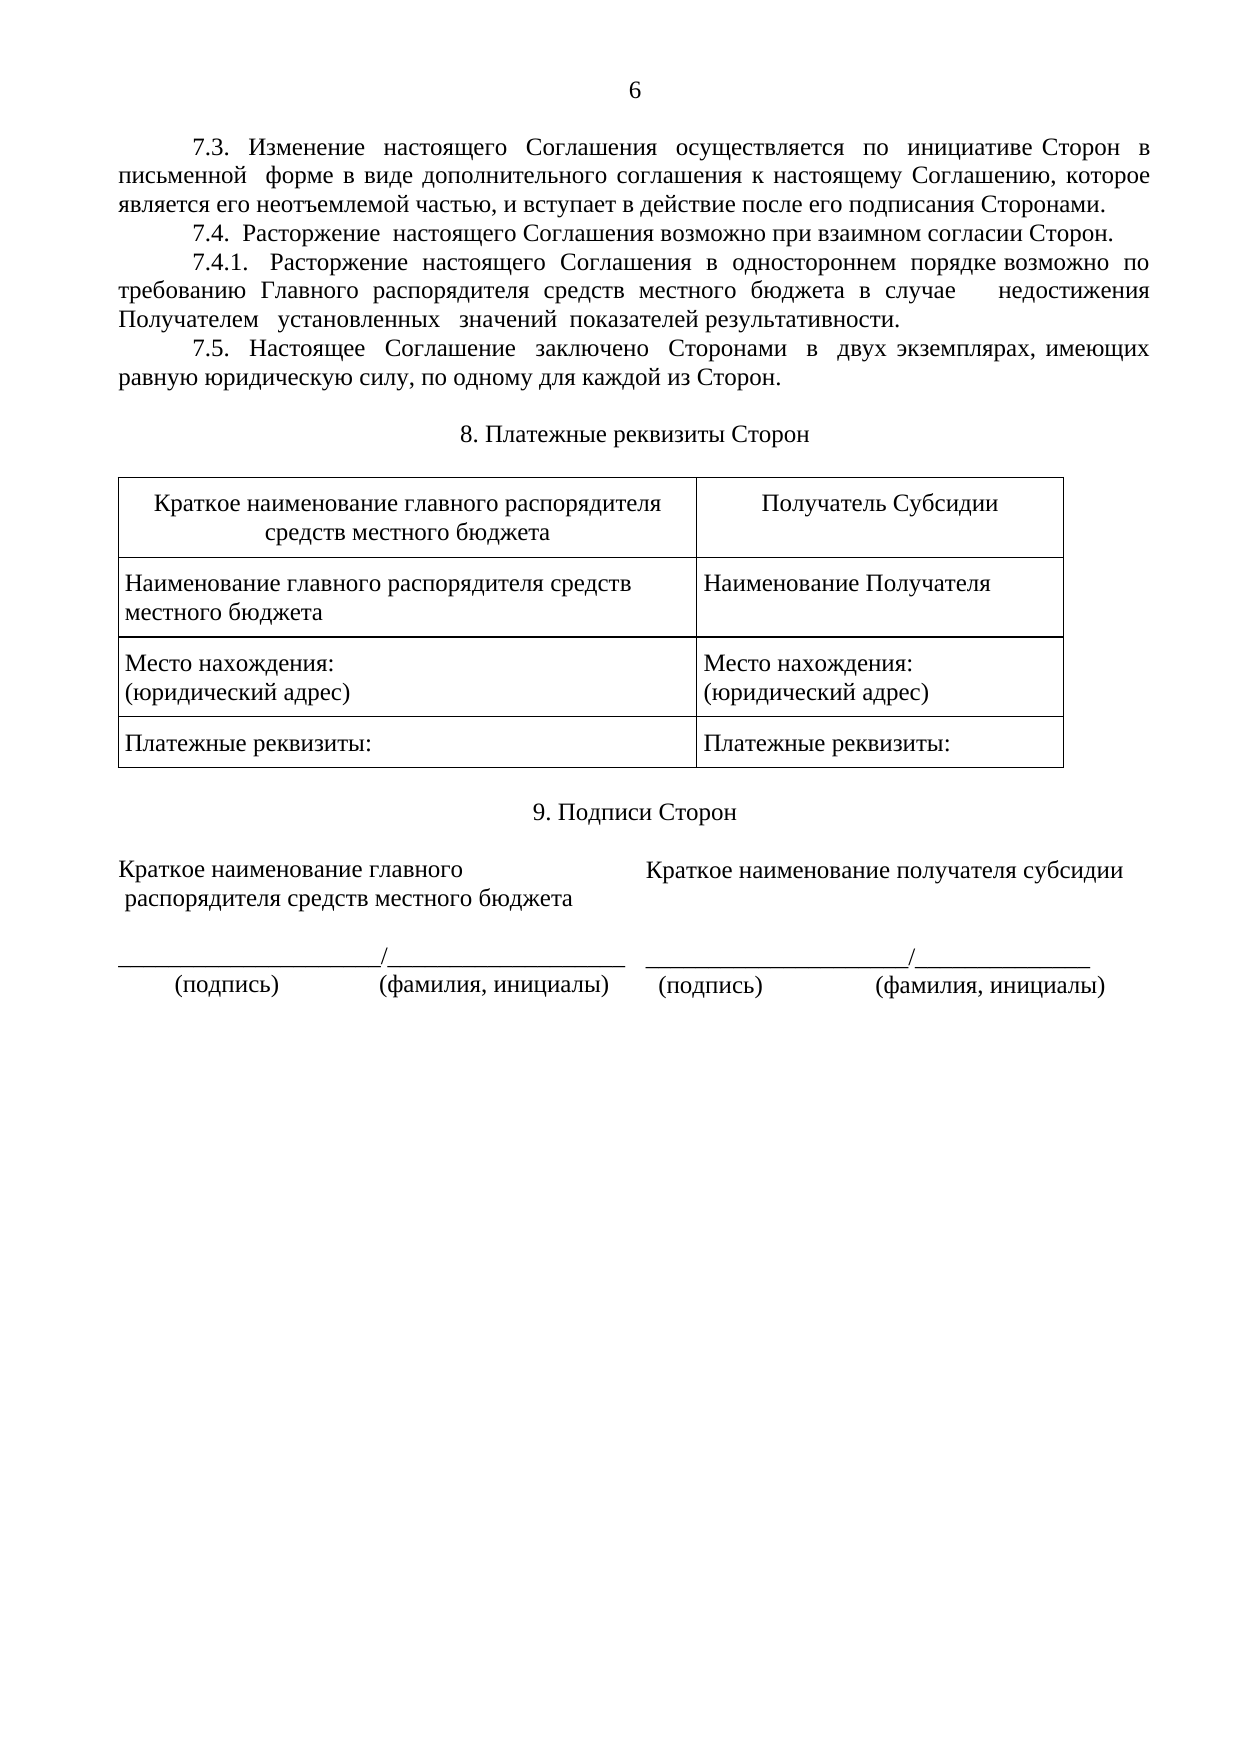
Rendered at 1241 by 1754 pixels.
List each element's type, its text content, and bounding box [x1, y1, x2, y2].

table_cell Наименование главного распорядителя средств местного бюджета [119, 558, 696, 636]
text 9. Подписи Сторон [118, 797, 1152, 826]
table_cell Место нахождения: (юридический адрес) [119, 638, 696, 716]
text 7.3. Изменение настоящего Соглашения осуществляется по инициативе Сторон в письменной форме в виде дополнительного соглашения к настоящему Соглашению, которое является его неотъемлемой частью, и вступает в действие после его подписания Сторонами. [118, 132, 1152, 218]
table_cell Платежные реквизиты: [697, 717, 1063, 767]
text 7.5. Настоящее Соглашение заключено Сторонами в двух экземплярах, имеющих равную юридическую силу, по одному для каждой из Сторон. [118, 333, 1152, 391]
table_header Краткое наименование главного распорядителя средств местного бюджета [119, 478, 696, 557]
text 8. Платежные реквизиты Сторон [118, 419, 1152, 448]
text распорядителя средств местного бюджета [118, 883, 631, 912]
text _____________________/___________________ [118, 941, 631, 969]
table_cell Наименование Получателя [697, 558, 1063, 636]
text 7.4.1. Расторжение настоящего Соглашения в одностороннем порядке возможно по требованию Главного распорядителя средств местного бюджета в случае недостижения Получателем установленных значений показателей результативности. [118, 247, 1152, 333]
table_cell Платежные реквизиты: [119, 717, 696, 767]
text Краткое наименование главного [118, 854, 631, 883]
table_cell Место нахождения: (юридический адрес) [697, 638, 1063, 716]
text 7.4. Расторжение настоящего Соглашения возможно при взаимном согласии Сторон. [118, 218, 1152, 247]
text (подпись) (фамилия, инициалы) [118, 969, 631, 998]
table_header Получатель Субсидии [697, 478, 1063, 557]
